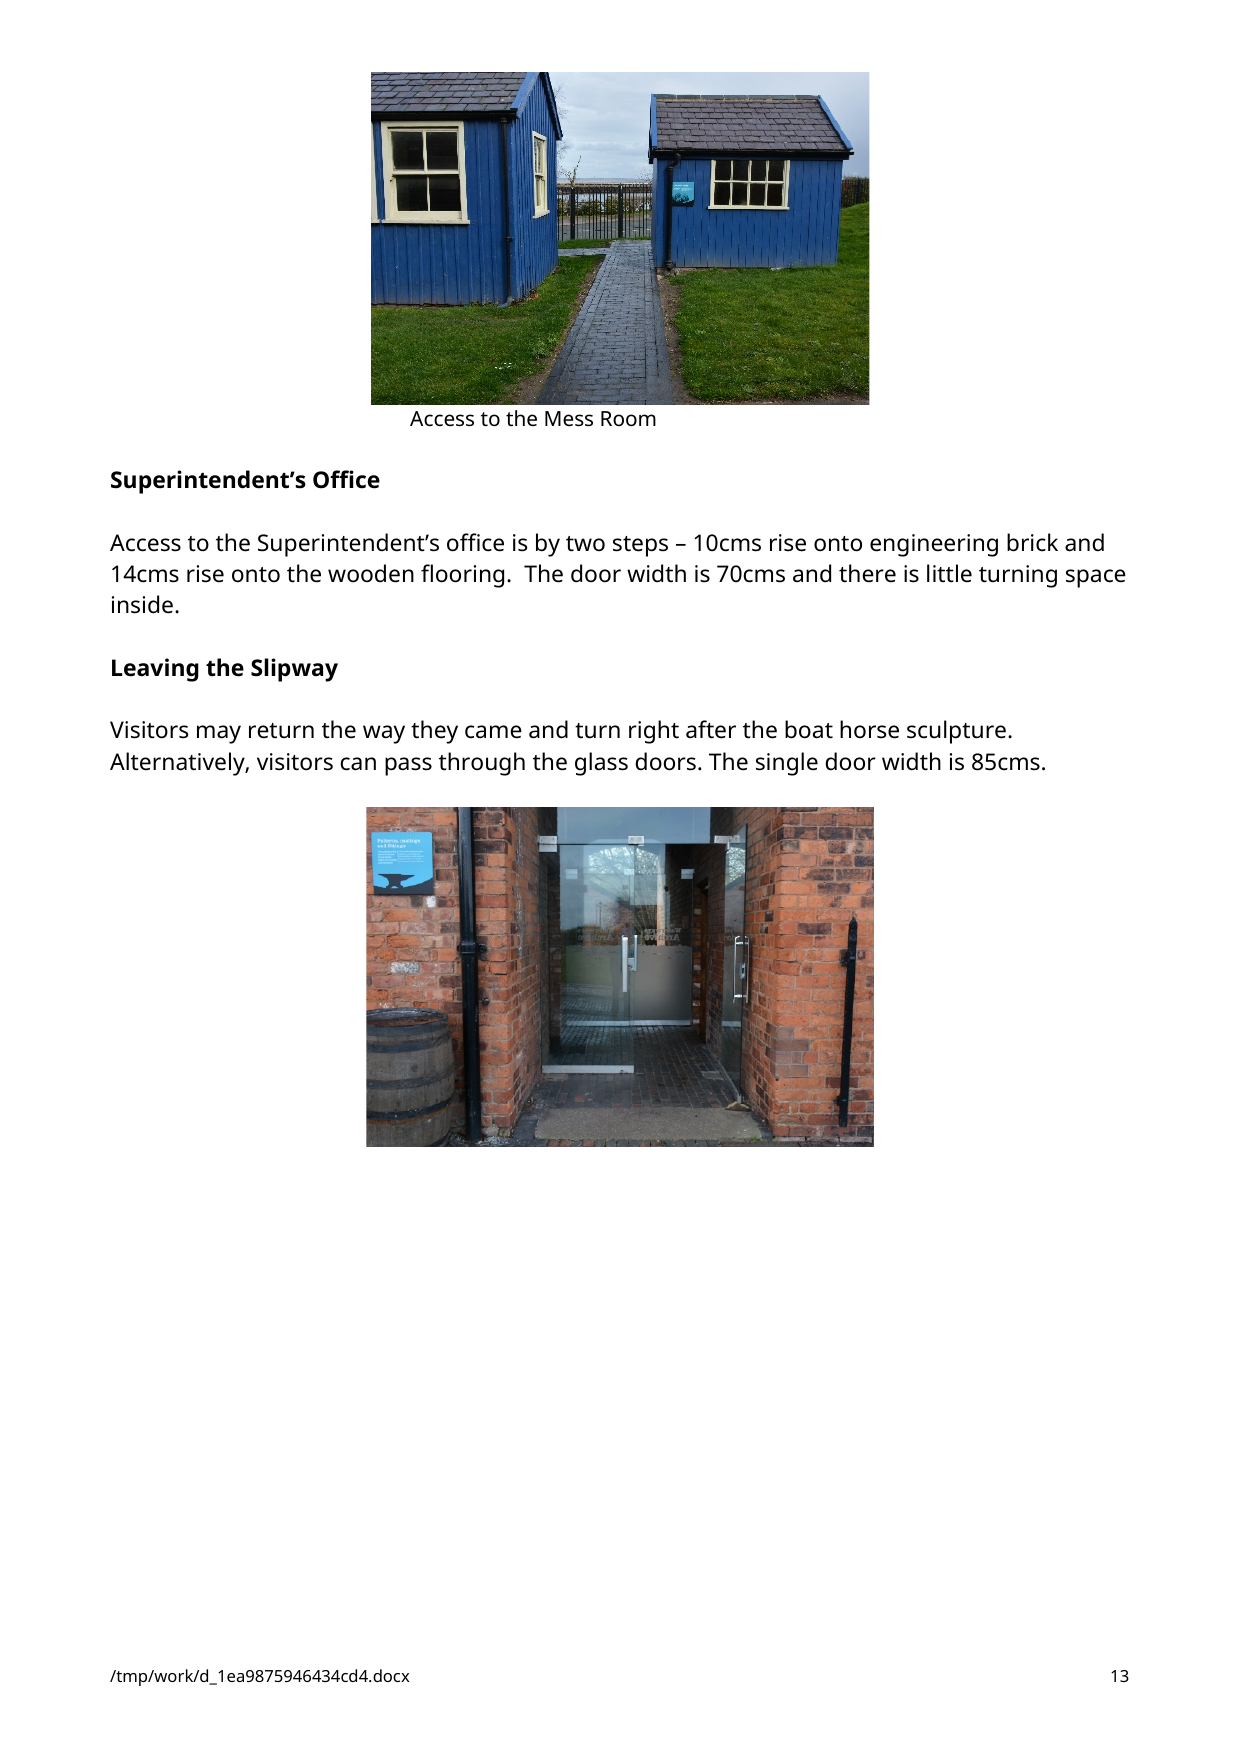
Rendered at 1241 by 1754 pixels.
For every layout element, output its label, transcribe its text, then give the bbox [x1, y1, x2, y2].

text Superintendent’s Office [110, 464, 1130, 495]
picture [371, 72, 870, 405]
text Access to the Mess Room [335, 404, 1130, 433]
text Leaving the Slipway [110, 652, 1130, 683]
text Visitors may return the way they came and turn right after the boat horse sculpture. Alternatively, visitors can pass through the glass doors. The single door width is 85cms. [110, 714, 1130, 777]
picture [366, 807, 874, 1147]
text Access to the Superintendent’s office is by two steps – 10cms rise onto engineering brick and 14cms rise onto the wooden flooring. The door width is 70cms and there is little turning space inside. [110, 527, 1130, 620]
